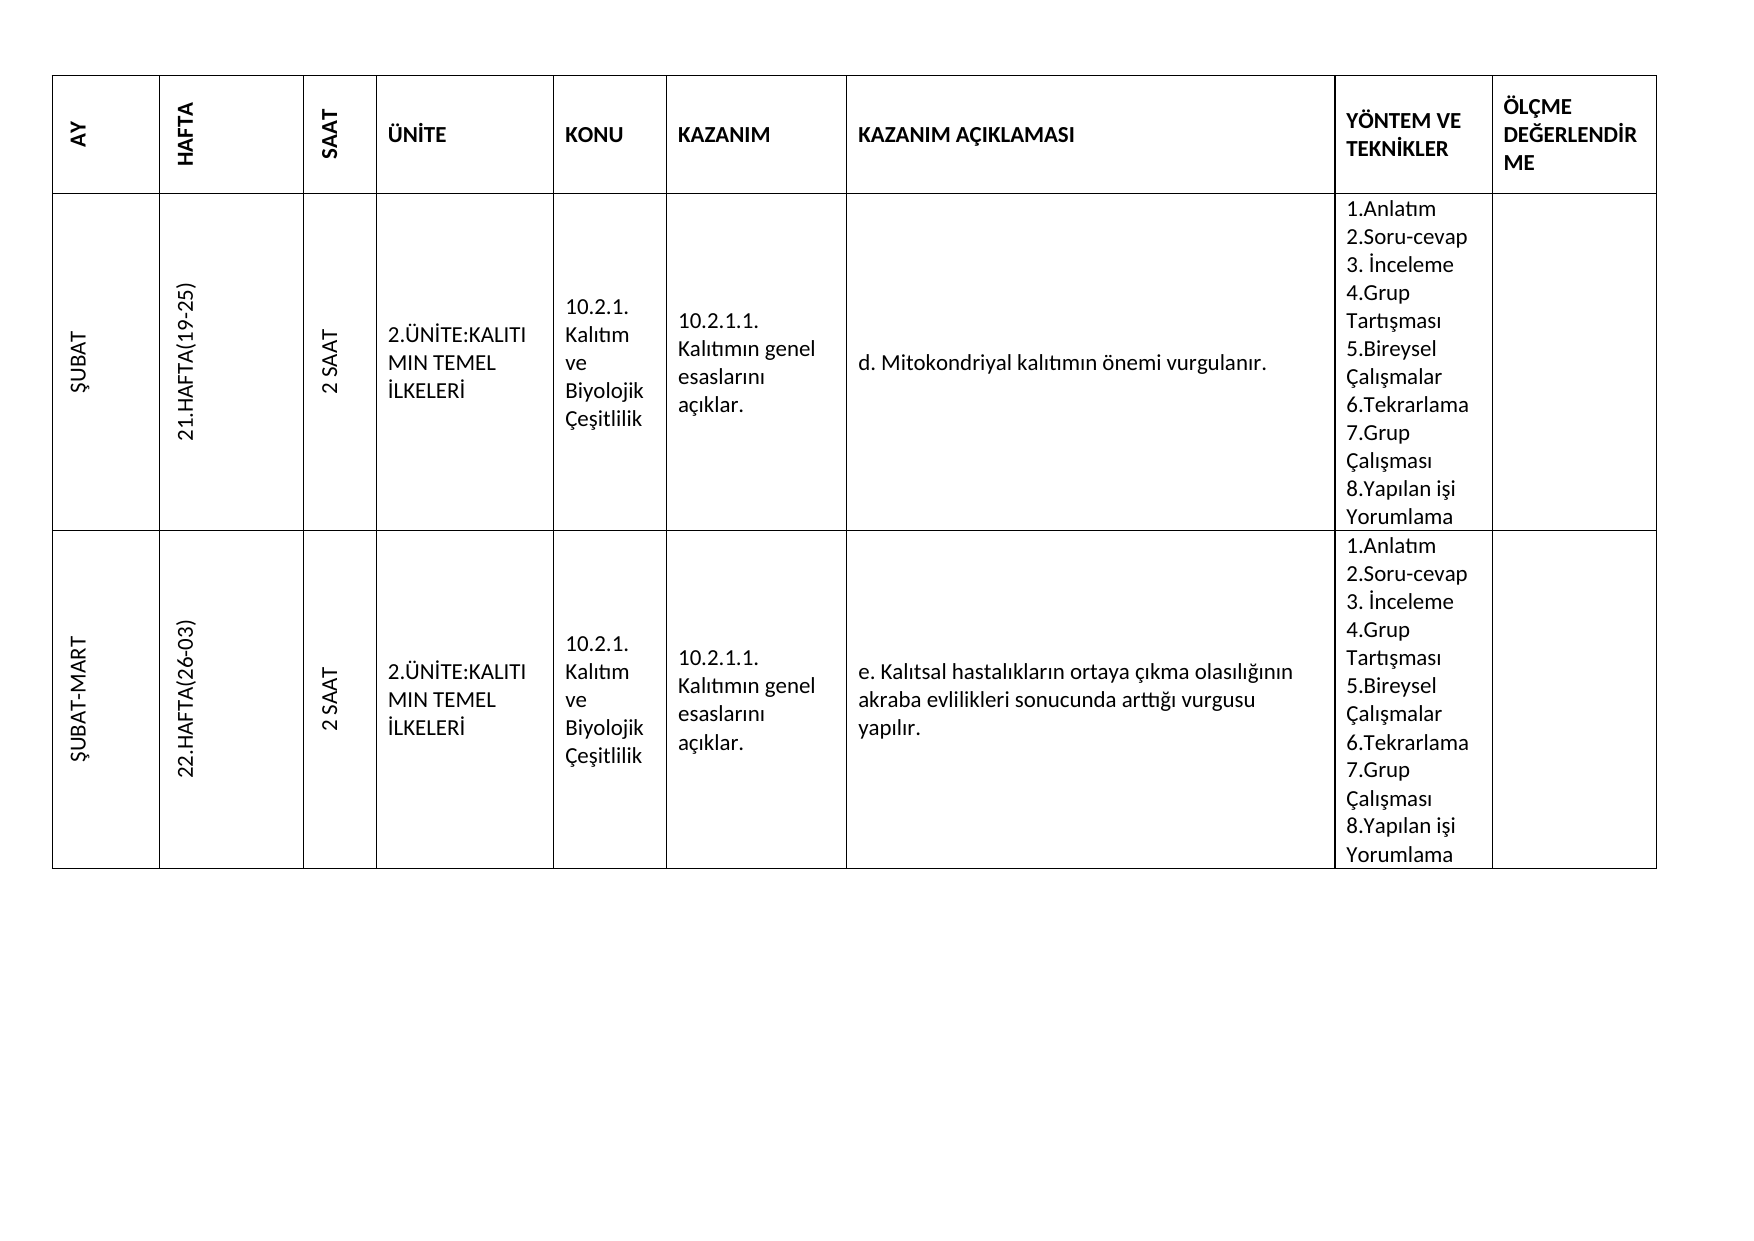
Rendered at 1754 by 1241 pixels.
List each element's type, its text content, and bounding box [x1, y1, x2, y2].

table_cell 10.2.1.1. Kalıtımın genel esaslarını açıklar. [667, 194, 846, 530]
table_cell 1.Anlatım 2.Soru-cevap 3. İnceleme 4.Grup Tartışması 5.Bireysel Çalışmalar 6.Tekrarlama 7.Grup Çalışması 8.Yapılan işi Yorumlama [1336, 194, 1492, 530]
table_header KAZANIM AÇIKLAMASI [847, 76, 1334, 193]
table_header AY [53, 76, 159, 193]
table_cell [1493, 531, 1656, 868]
table_cell 2 SAAT [304, 531, 376, 868]
table_header YÖNTEM VE TEKNİKLER [1336, 76, 1492, 193]
table_header HAFTA [160, 76, 303, 193]
table_header ÜNİTE [377, 76, 553, 193]
table_cell d. Mitokondriyal kalıtımın önemi vurgulanır. [847, 194, 1334, 530]
table_cell 10.2.1.1. Kalıtımın genel esaslarını açıklar. [667, 531, 846, 868]
table_cell [1493, 194, 1656, 530]
table_cell ŞUBAT [53, 194, 159, 530]
table_header SAAT [304, 76, 376, 193]
table_cell 2.ÜNİTE:KALITIMIN TEMEL İLKELERİ [377, 194, 553, 530]
table_cell 21.HAFTA(19-25) [160, 194, 303, 530]
table_header KAZANIM [667, 76, 846, 193]
table_cell 22.HAFTA(26-03) [160, 531, 303, 868]
table_cell 1.Anlatım 2.Soru-cevap 3. İnceleme 4.Grup Tartışması 5.Bireysel Çalışmalar 6.Tekrarlama 7.Grup Çalışması 8.Yapılan işi Yorumlama [1336, 531, 1492, 868]
table_header ÖLÇME DEĞERLENDİRME [1493, 76, 1656, 193]
table_cell 2 SAAT [304, 194, 376, 530]
table_cell 2.ÜNİTE:KALITIMIN TEMEL İLKELERİ [377, 531, 553, 868]
table_cell 10.2.1. Kalıtım ve Biyolojik Çeşitlilik [554, 194, 666, 530]
table_header KONU [554, 76, 666, 193]
table_cell 10.2.1. Kalıtım ve Biyolojik Çeşitlilik [554, 531, 666, 868]
table_cell e. Kalıtsal hastalıkların ortaya çıkma olasılığının akraba evlilikleri sonucunda arttığı vurgusu yapılır. [847, 531, 1334, 868]
table_cell ŞUBAT-MART [53, 531, 159, 868]
